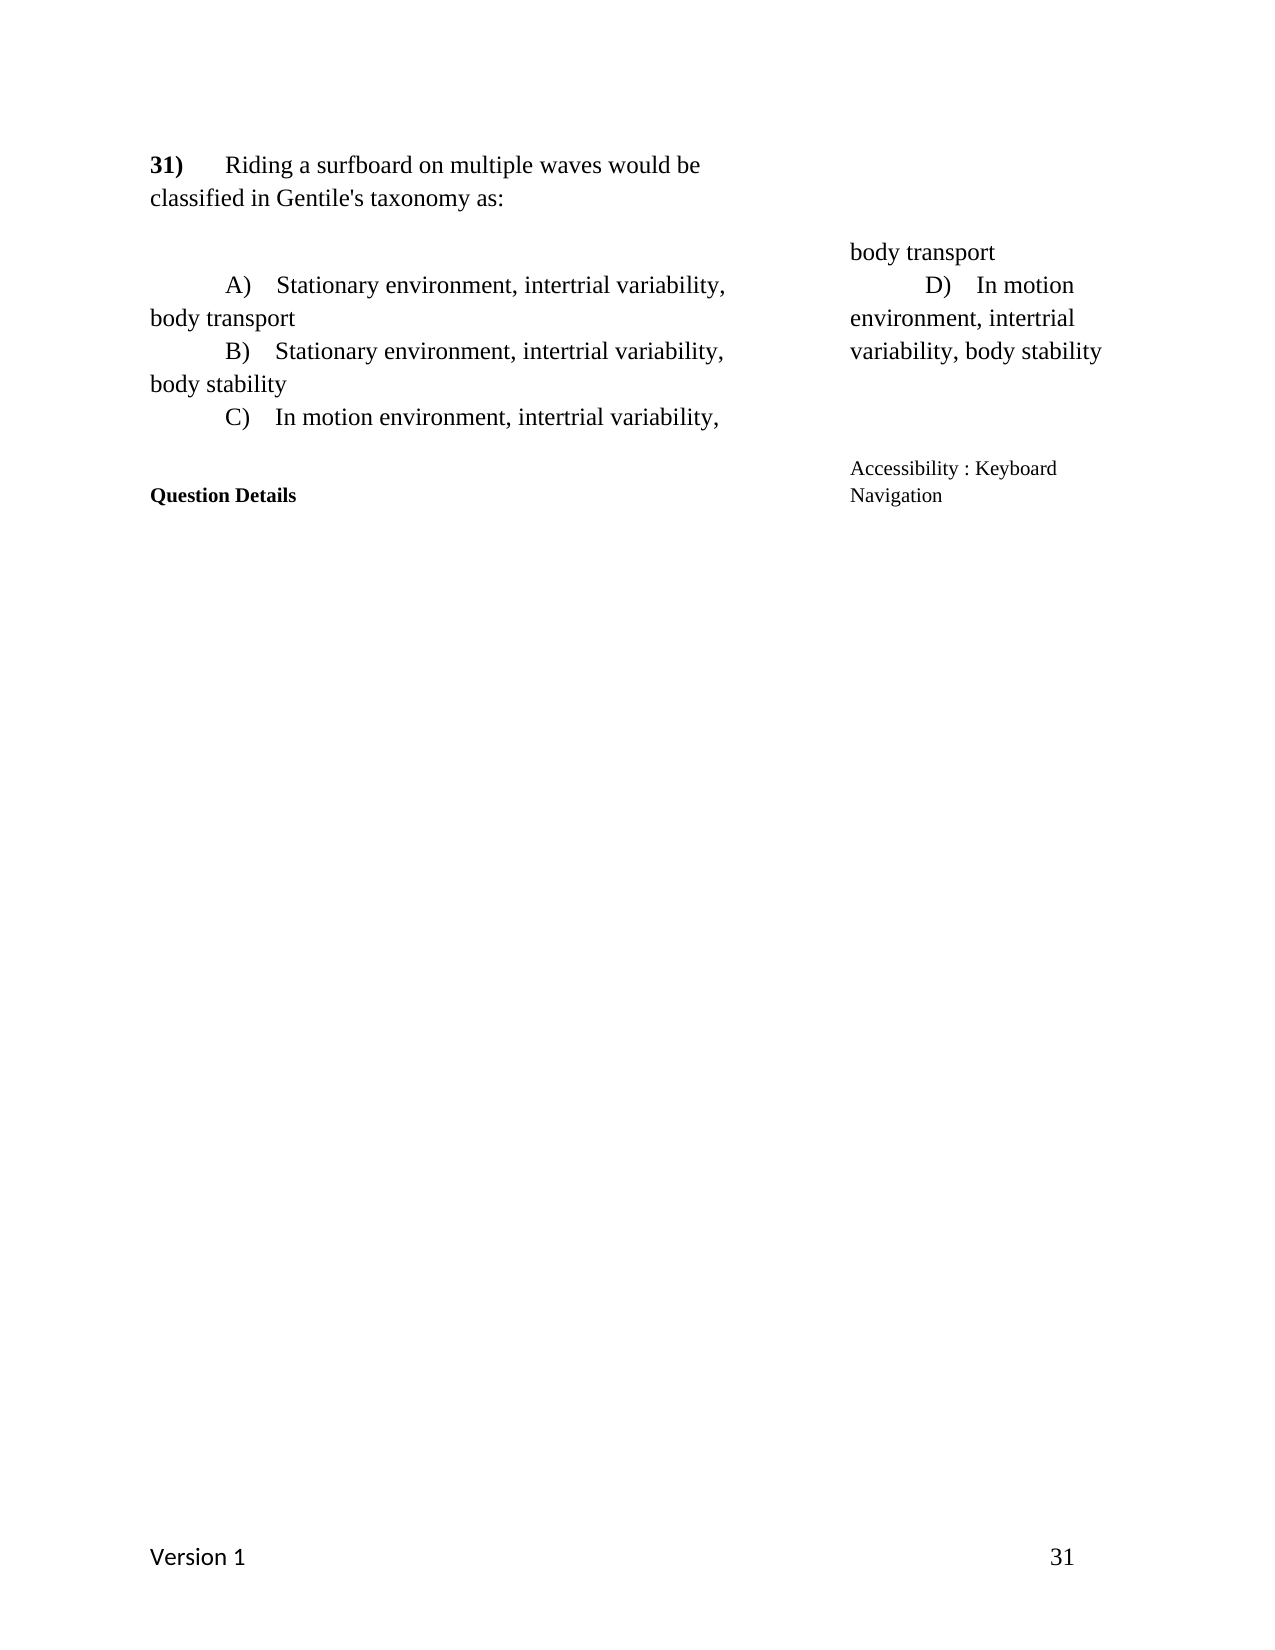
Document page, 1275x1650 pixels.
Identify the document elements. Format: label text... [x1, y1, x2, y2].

text Question Details Accessibility : Keyboard Navigation [850, 456, 1125, 507]
text A) Stationary environment, intertrial variability, body transport B) Stationary environment, intertrial variability, body stability C) In motion environment, intertrial variability, body transport D) In motion environment, intertrial variability, body stability [850, 237, 1125, 398]
text A) Stationary environment, intertrial variability, body transport B) Stationary environment, intertrial variability, body stability C) In motion environment, intertrial variability, body transport D) In motion environment, intertrial variability, body stability [150, 237, 775, 431]
text Question Details Accessibility : Keyboard Navigation [150, 456, 775, 507]
text 31) Riding a surfboard on multiple waves would be classified in Gentile's taxonomy as: [150, 150, 775, 212]
